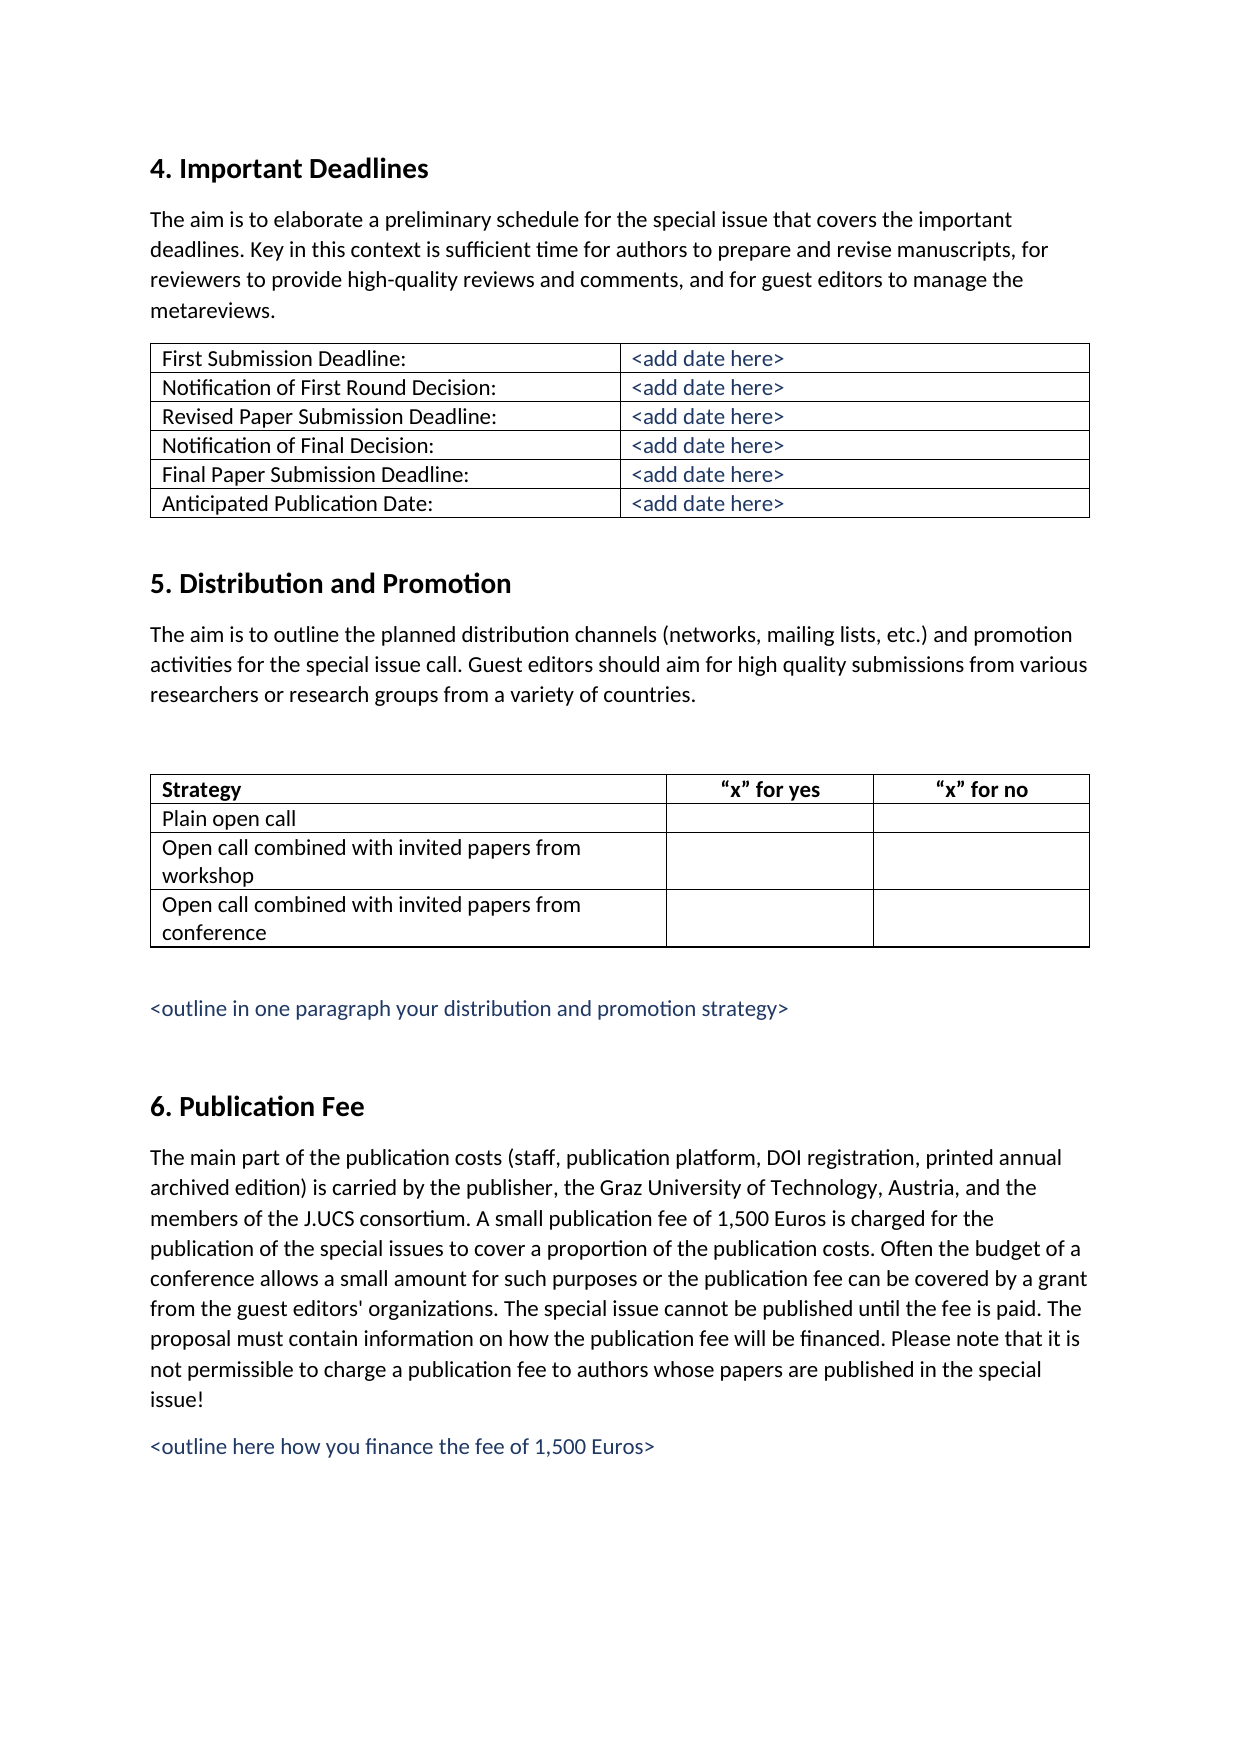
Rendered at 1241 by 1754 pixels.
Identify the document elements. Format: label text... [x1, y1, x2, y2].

table_header <add date here> [621, 344, 1089, 372]
text The aim is to elaborate a preliminary schedule for the special issue that covers the important deadlines. Key in this context is sufficient time for authors to prepare and revise manuscripts, for reviewers to provide high-quality reviews and comments, and for guest editors to manage the metareviews. [150, 205, 1090, 324]
table_cell Anticipated Publication Date: [151, 489, 620, 517]
table_cell <add date here> [621, 460, 1089, 488]
table_cell Notification of First Round Decision: [151, 373, 620, 401]
text The main part of the publication costs (staff, publication platform, DOI registration, printed annual archived edition) is carried by the publisher, the Graz University of Technology, Austria, and the members of the J.UCS consortium. A small publication fee of 1,500 Euros is charged for the publication of the special issues to cover a proportion of the publication costs. Often the budget of a conference allows a small amount for such purposes or the publication fee can be covered by a grant from the guest editors' organizations. The special issue cannot be published until the fee is paid. The proposal must contain information on how the publication fee will be financed. Please note that it is not permissible to charge a publication fee to authors whose papers are published in the special issue! [150, 1143, 1090, 1413]
table_cell [874, 890, 1089, 946]
text <outline here how you finance the fee of 1,500 Euros> [150, 1432, 1090, 1460]
table_cell <add date here> [621, 373, 1089, 401]
table_header “x” for yes [667, 775, 873, 803]
table_cell Revised Paper Submission Deadline: [151, 402, 620, 430]
table_header “x” for no [874, 775, 1089, 803]
table_cell [667, 833, 873, 889]
text 4. Important Deadlines [150, 150, 1090, 186]
table_header First Submission Deadline: [151, 344, 620, 372]
table_cell <add date here> [621, 402, 1089, 430]
text 6. Publication Fee [150, 1088, 1090, 1124]
table_cell Open call combined with invited papers from workshop [151, 833, 666, 889]
text <outline in one paragraph your distribution and promotion strategy> [150, 994, 1090, 1022]
table_cell [667, 890, 873, 946]
table_header Strategy [151, 775, 666, 803]
table_cell Open call combined with invited papers from conference [151, 890, 666, 946]
text The aim is to outline the planned distribution channels (networks, mailing lists, etc.) and promotion activities for the special issue call. Guest editors should aim for high quality submissions from various researchers or research groups from a variety of countries. [150, 620, 1090, 708]
table_cell [667, 804, 873, 832]
text 5. Distribution and Promotion [150, 565, 1090, 601]
table_cell <add date here> [621, 431, 1089, 459]
table_cell [874, 833, 1089, 889]
table_cell Notification of Final Decision: [151, 431, 620, 459]
table_cell [874, 804, 1089, 832]
table_cell Plain open call [151, 804, 666, 832]
table_cell Final Paper Submission Deadline: [151, 460, 620, 488]
table_cell <add date here> [621, 489, 1089, 517]
